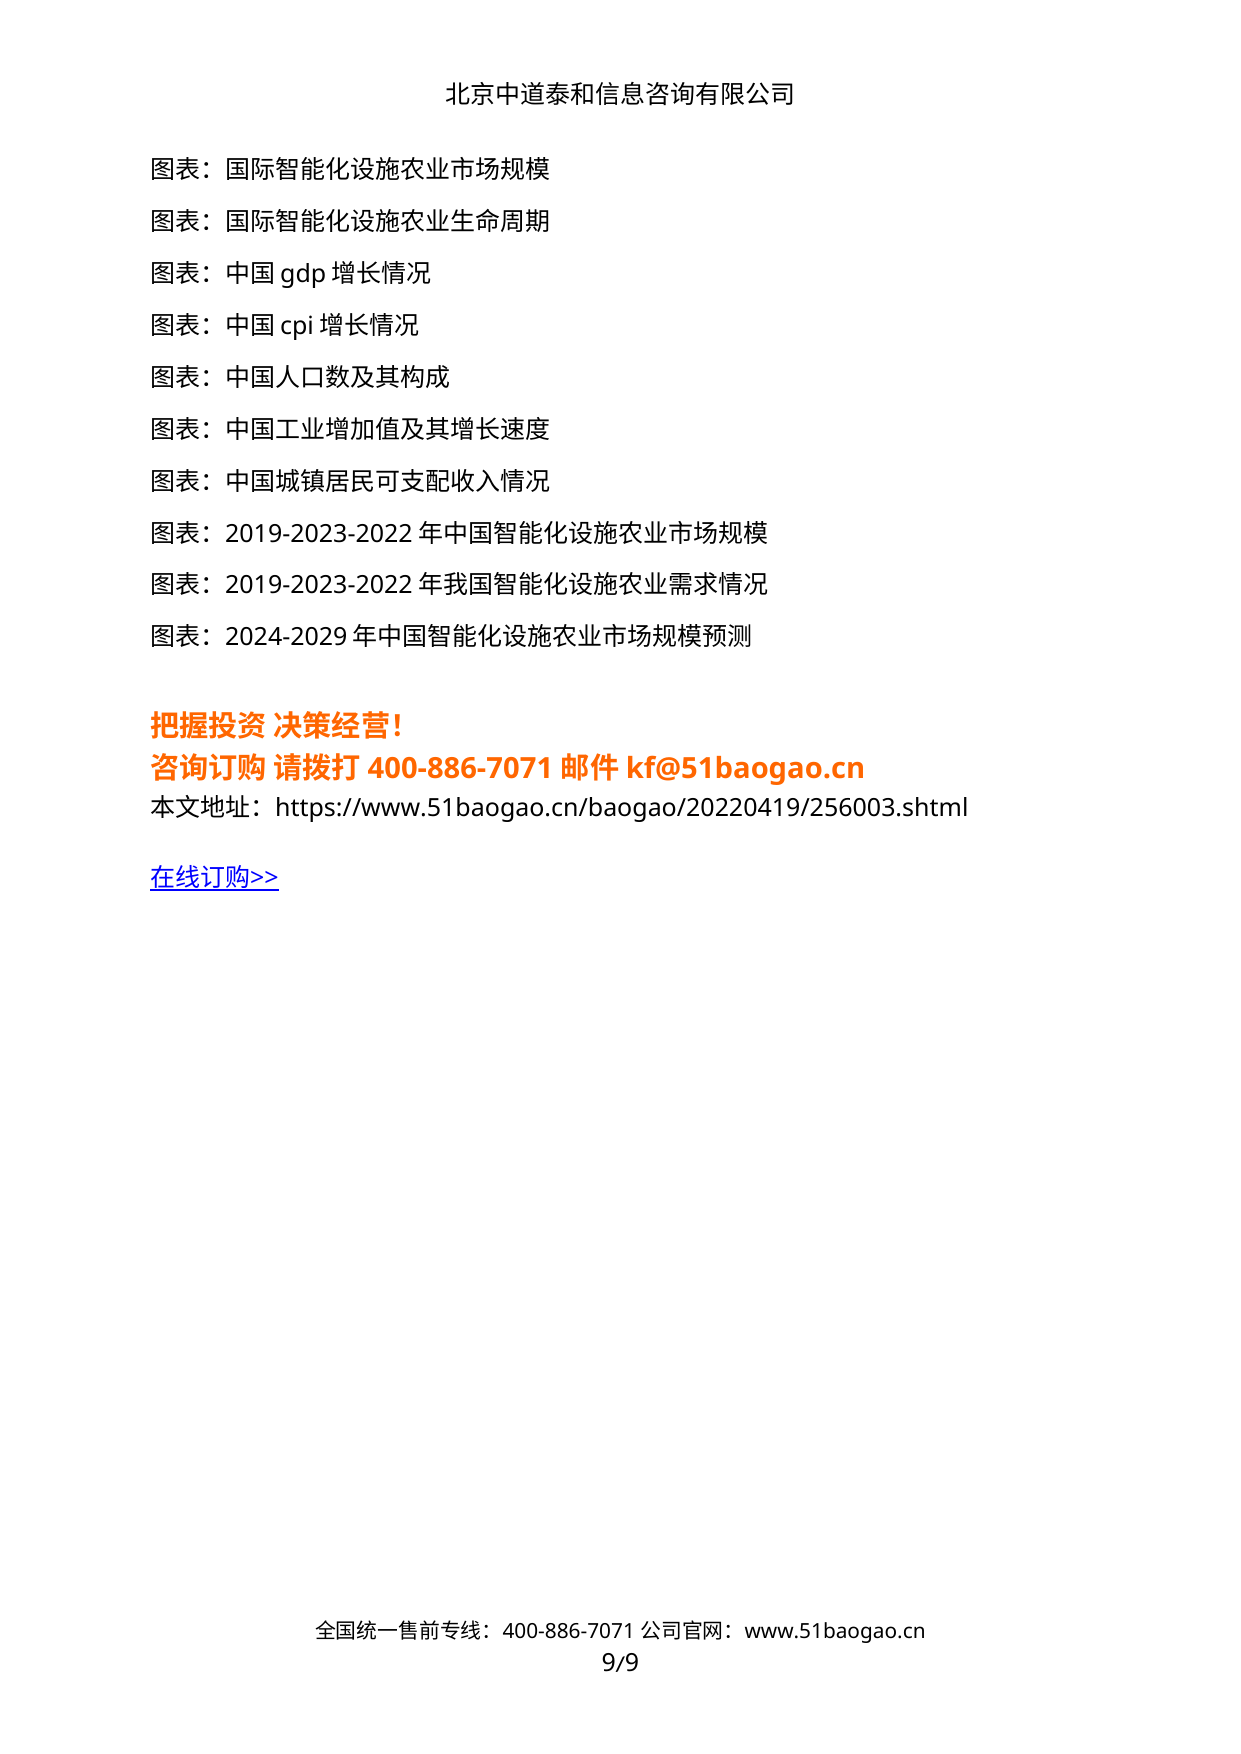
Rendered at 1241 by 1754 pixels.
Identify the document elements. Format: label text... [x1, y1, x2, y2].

text 图表：国际智能化设施农业生命周期 [150, 202, 1090, 238]
text 在线订购>> [150, 824, 1090, 894]
text 图表：2019-2023-2022年我国智能化设施农业需求情况 [150, 565, 1090, 601]
text 图表：国际智能化设施农业市场规模 [150, 150, 1090, 186]
text 图表：中国工业增加值及其增长速度 [150, 409, 1090, 446]
text 图表：中国城镇居民可支配收入情况 [150, 461, 1090, 497]
text 图表：中国gdp增长情况 [150, 254, 1090, 290]
text 图表：2019-2023-2022年中国智能化设施农业市场规模 [150, 513, 1090, 549]
text 图表：中国cpi增长情况 [150, 306, 1090, 342]
text 把握投资 决策经营！咨询订购 请拨打 400-886-7071 邮件 kf@51baogao.cn本文地址：https://www.51baogao.cn/baogao/20220419/256003.shtml [150, 669, 1090, 824]
text 图表：中国人口数及其构成 [150, 357, 1090, 394]
text 图表：2024-2029年中国智能化设施农业市场规模预测 [150, 617, 1090, 653]
